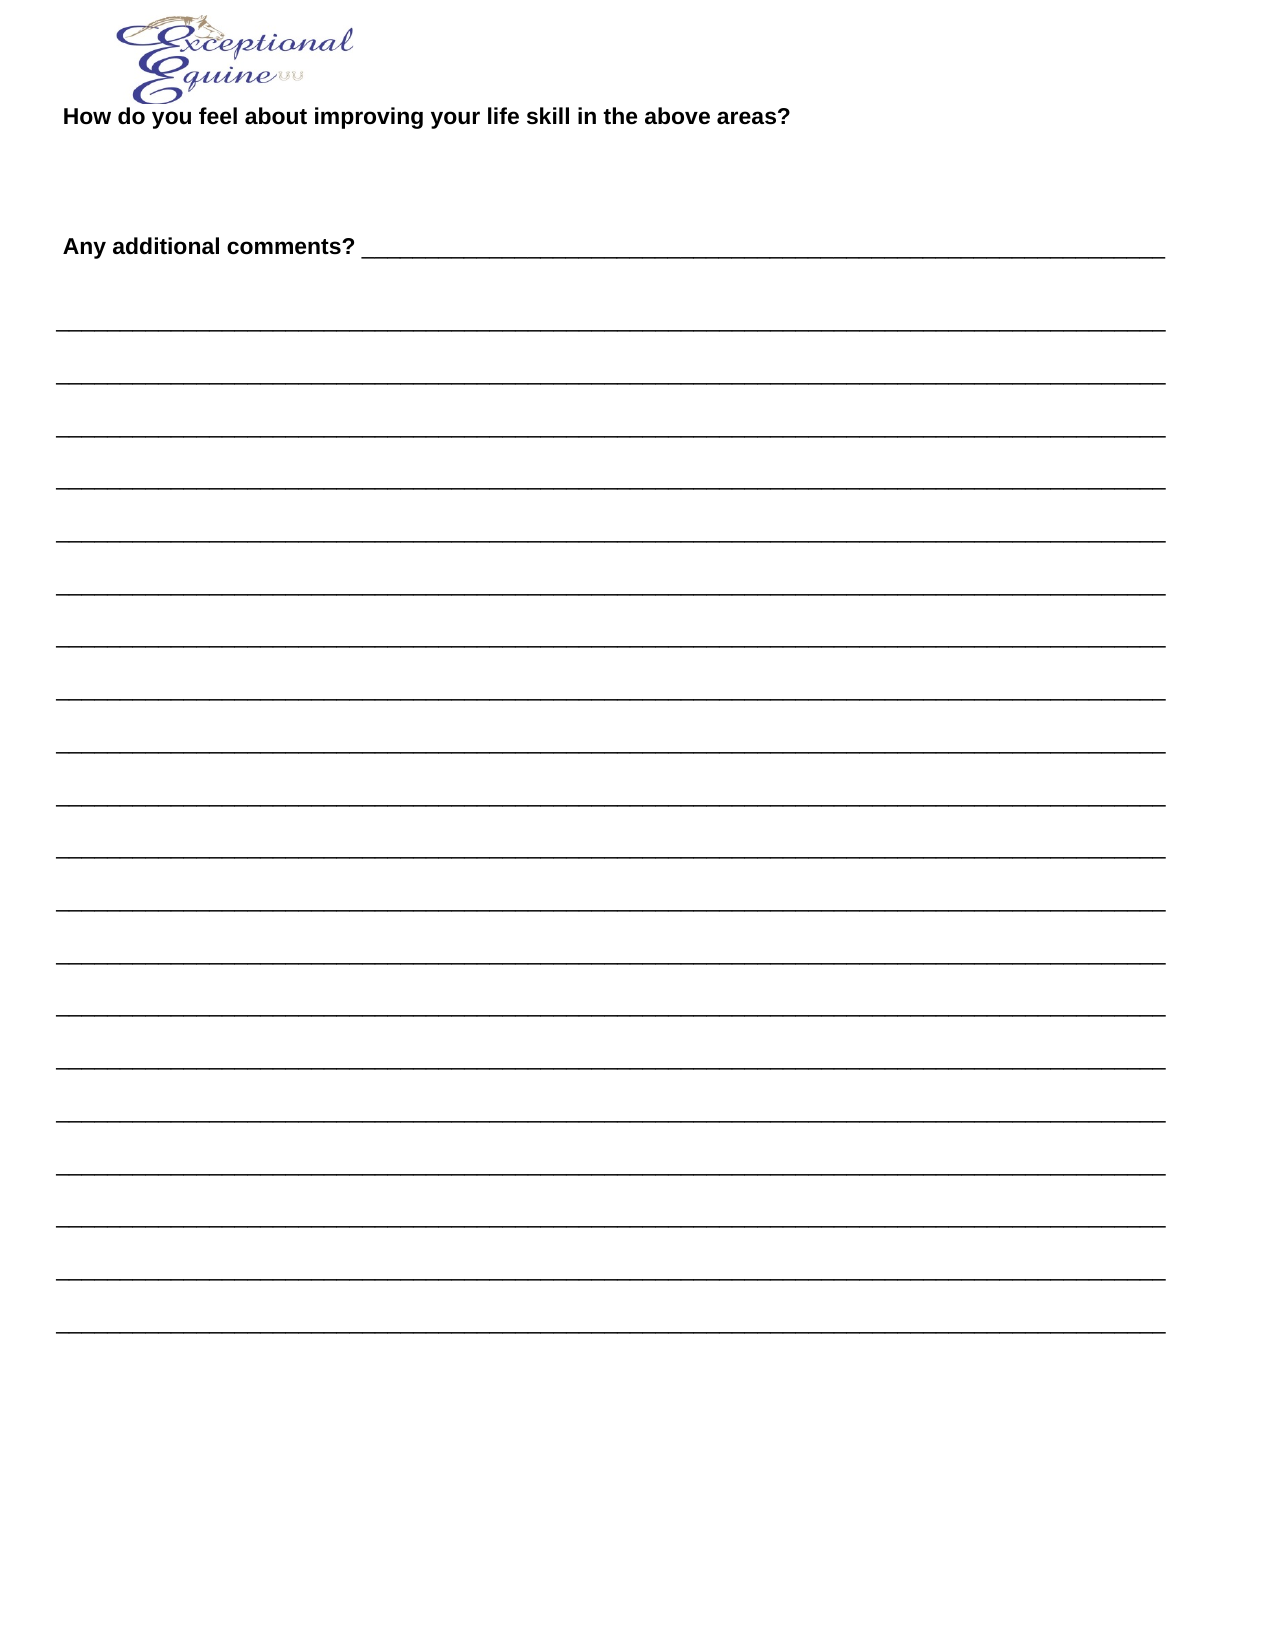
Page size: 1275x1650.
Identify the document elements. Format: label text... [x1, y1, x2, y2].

picture [112, 15, 353, 103]
text Any additional comments? _______________________________________________________________ [56, 233, 1172, 259]
text How do you feel about improving your life skill in the above areas? [56, 103, 1172, 184]
text ____________________________________________________________________________________________________________________________________________________________________________________________________________________________________________________________________________________________________________________________________________________________________________________________________________________________________________________________________________________________________________________________________________________________________________________________________________________________________________________________________________________________________________________________________________________________________________________________________________________________________________________________________________________________________________________________________________________________________________________________________________________________________________________________________________________________________________________________________________________________________________________________________________________________________________________________________________________________________________________________________________________________________________________________________________________________________________________________________________________________________________________________________________________________________________________________________________________________________________________________________________________________________________________________________________________________________________________________________________ [56, 306, 1172, 1334]
